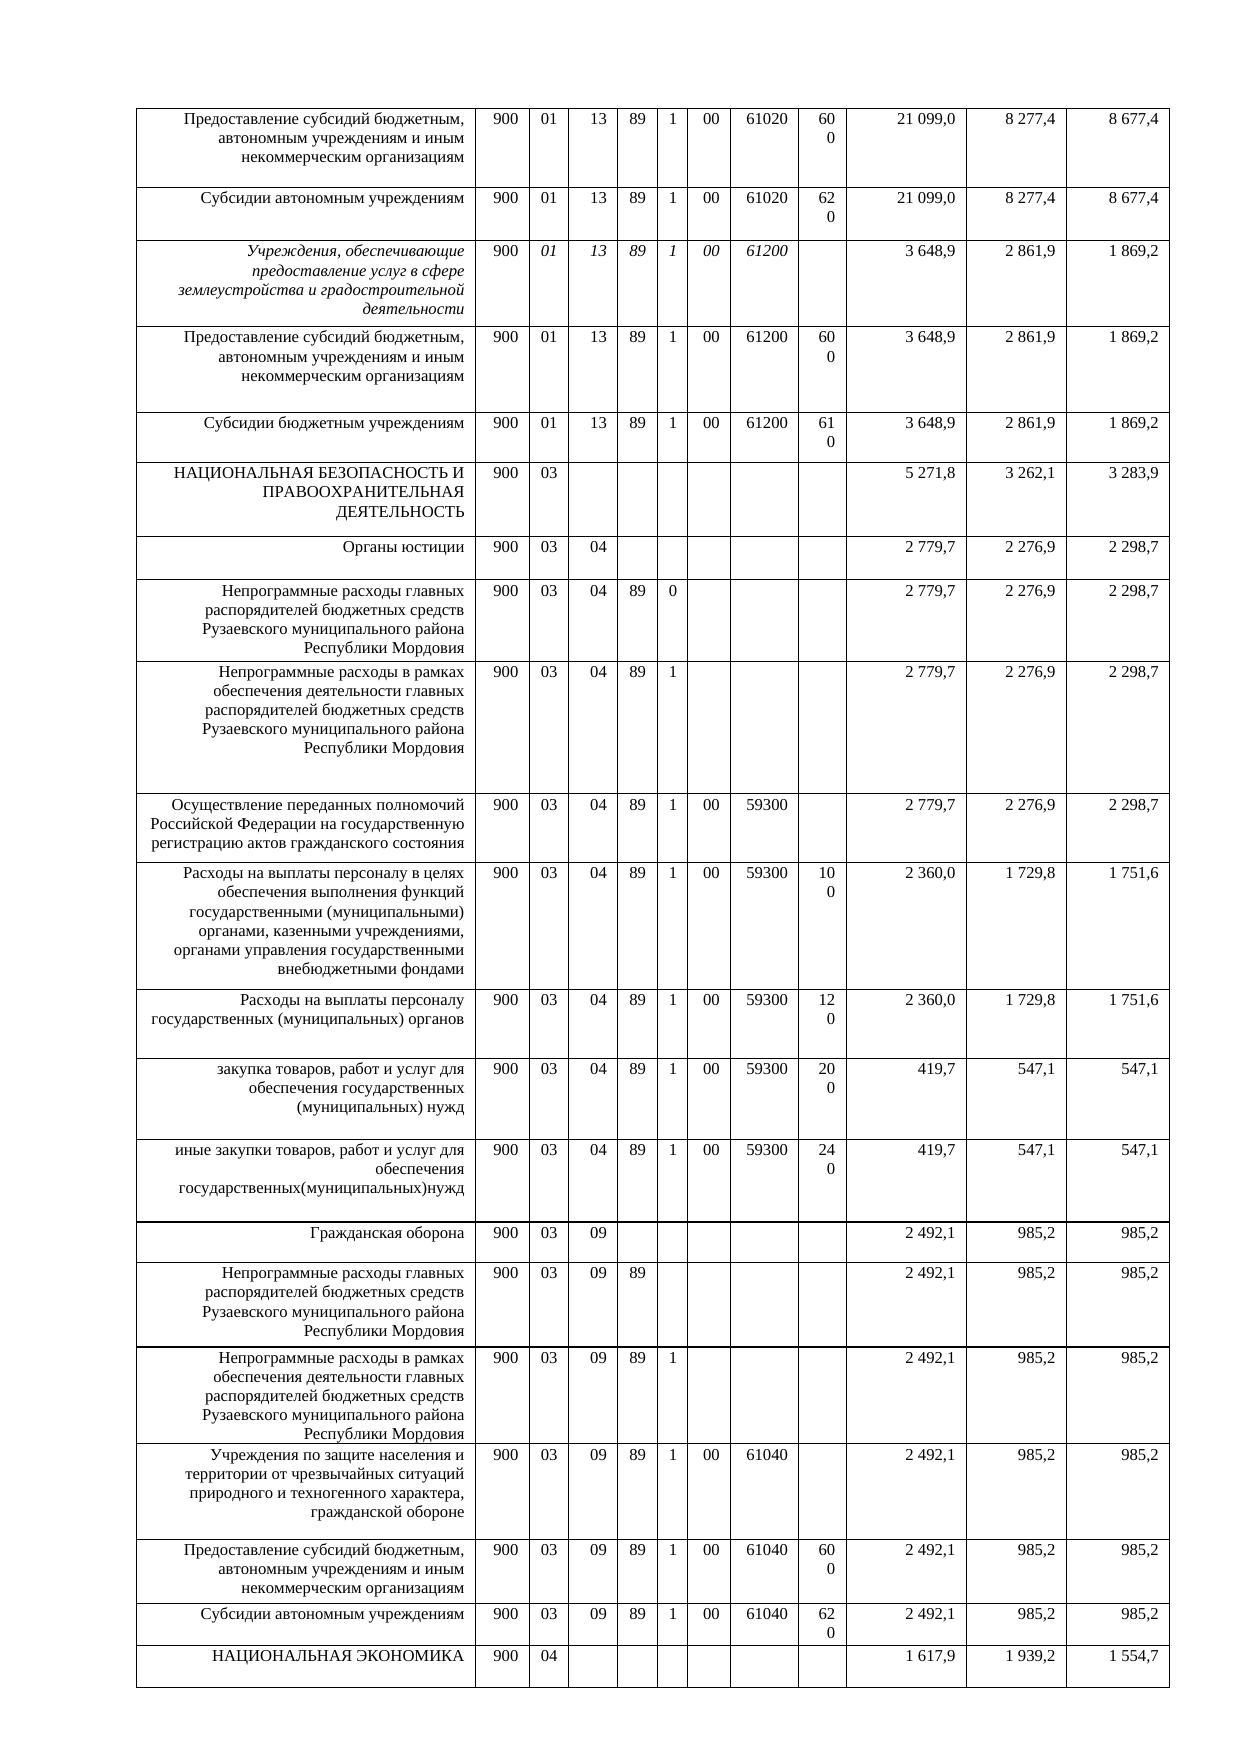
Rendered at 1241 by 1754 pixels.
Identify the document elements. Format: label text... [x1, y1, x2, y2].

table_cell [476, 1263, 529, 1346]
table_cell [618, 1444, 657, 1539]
table_cell [569, 463, 617, 536]
table_cell 900 [476, 413, 529, 462]
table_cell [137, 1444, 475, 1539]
table_cell 620 [799, 188, 846, 240]
table_cell 2 276,9 [967, 794, 1066, 862]
table_cell 13 [569, 188, 617, 240]
table_cell Предоставление субсидий бюджетным, автономным учреждениям и иным некоммерческим организациям [137, 327, 475, 412]
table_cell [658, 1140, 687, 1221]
table_cell 1 [658, 241, 687, 326]
table_cell 1 [658, 990, 687, 1057]
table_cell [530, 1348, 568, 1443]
table_cell 89 [618, 1059, 657, 1139]
table_cell [799, 662, 846, 793]
table_cell [688, 662, 730, 793]
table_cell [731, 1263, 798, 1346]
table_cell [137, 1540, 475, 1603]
table_cell 04 [569, 537, 617, 579]
table_cell 13 [569, 241, 617, 326]
table_cell 13 [569, 413, 617, 462]
table_cell 01 [530, 413, 568, 462]
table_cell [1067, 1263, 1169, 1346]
table_cell Расходы на выплаты персоналу в целях обеспечения выполнения функций государственными (муниципальными) органами, казенными учреждениями, органами управления государственными внебюджетными фондами [137, 863, 475, 989]
table_cell [658, 537, 687, 579]
table_cell 04 [569, 990, 617, 1057]
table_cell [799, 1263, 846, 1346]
table_cell [731, 580, 798, 661]
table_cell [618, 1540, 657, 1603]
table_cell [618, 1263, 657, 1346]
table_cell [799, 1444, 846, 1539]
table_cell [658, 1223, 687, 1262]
table_cell 1 [658, 188, 687, 240]
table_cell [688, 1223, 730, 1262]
table_cell 01 [530, 109, 568, 187]
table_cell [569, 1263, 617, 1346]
table_cell 0 [658, 580, 687, 661]
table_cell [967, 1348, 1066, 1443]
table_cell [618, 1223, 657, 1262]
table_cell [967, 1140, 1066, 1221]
table_cell 1 869,2 [1067, 241, 1169, 326]
table_cell 59300 [731, 990, 798, 1057]
table_cell 89 [618, 327, 657, 412]
table_cell 1 751,6 [1067, 990, 1169, 1057]
table_cell 3 262,1 [967, 463, 1066, 536]
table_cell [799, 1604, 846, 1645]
table_cell 900 [476, 463, 529, 536]
table_cell 2 360,0 [847, 990, 966, 1057]
table_cell [799, 241, 846, 326]
table_cell 1 869,2 [1067, 327, 1169, 412]
table_cell Учреждения, обеспечивающие предоставление услуг в сфере землеустройства и градостроительной деятельности [137, 241, 475, 326]
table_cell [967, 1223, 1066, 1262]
table_cell [688, 463, 730, 536]
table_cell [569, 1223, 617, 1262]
table_cell 04 [569, 863, 617, 989]
table_cell [731, 662, 798, 793]
table_cell 00 [688, 241, 730, 326]
table_cell 900 [476, 662, 529, 793]
table_cell [799, 463, 846, 536]
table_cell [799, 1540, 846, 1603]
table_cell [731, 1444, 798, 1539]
table_cell 2 861,9 [967, 327, 1066, 412]
table_cell 900 [476, 327, 529, 412]
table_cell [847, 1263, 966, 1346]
table_cell 00 [688, 109, 730, 187]
table_cell 2 276,9 [967, 580, 1066, 661]
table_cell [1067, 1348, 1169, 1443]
table_cell 1 [658, 327, 687, 412]
table_cell 61020 [731, 188, 798, 240]
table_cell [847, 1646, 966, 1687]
table_cell Субсидии бюджетным учреждениям [137, 413, 475, 462]
table_cell 04 [569, 662, 617, 793]
table_cell 04 [569, 580, 617, 661]
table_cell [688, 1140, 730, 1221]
table_cell 1 [658, 662, 687, 793]
table_cell [658, 463, 687, 536]
table_cell 900 [476, 990, 529, 1057]
table_cell 3 648,9 [847, 327, 966, 412]
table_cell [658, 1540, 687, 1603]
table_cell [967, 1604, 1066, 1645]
table_cell 89 [618, 241, 657, 326]
table_cell 1 [658, 109, 687, 187]
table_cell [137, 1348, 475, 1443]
table_cell 00 [688, 1059, 730, 1139]
table_cell 2 298,7 [1067, 662, 1169, 793]
table_cell 03 [530, 463, 568, 536]
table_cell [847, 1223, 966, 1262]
table_cell 61200 [731, 241, 798, 326]
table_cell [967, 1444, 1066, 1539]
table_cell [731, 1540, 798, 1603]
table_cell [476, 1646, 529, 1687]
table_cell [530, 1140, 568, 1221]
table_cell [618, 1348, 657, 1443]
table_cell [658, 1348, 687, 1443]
table_cell 200 [799, 1059, 846, 1139]
table_cell 2 779,7 [847, 662, 966, 793]
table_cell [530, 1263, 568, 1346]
table_cell 89 [618, 580, 657, 661]
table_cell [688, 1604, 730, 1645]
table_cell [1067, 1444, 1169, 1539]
table_cell 13 [569, 327, 617, 412]
table_cell [799, 537, 846, 579]
table_cell 900 [476, 794, 529, 862]
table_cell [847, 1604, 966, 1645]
table_cell 00 [688, 327, 730, 412]
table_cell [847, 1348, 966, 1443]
table_cell [688, 580, 730, 661]
table_cell 89 [618, 109, 657, 187]
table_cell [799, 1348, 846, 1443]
table_cell 1 729,8 [967, 990, 1066, 1057]
table_cell Субсидии автономным учреждениям [137, 188, 475, 240]
table_cell НАЦИОНАЛЬНАЯ БЕЗОПАСНОСТЬ И ПРАВООХРАНИТЕЛЬНАЯ ДЕЯТЕЛЬНОСТЬ [137, 463, 475, 536]
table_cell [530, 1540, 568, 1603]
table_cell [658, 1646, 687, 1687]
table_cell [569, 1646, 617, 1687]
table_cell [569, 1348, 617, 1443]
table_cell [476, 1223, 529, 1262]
table_cell [618, 537, 657, 579]
table_cell 1 729,8 [967, 863, 1066, 989]
table_cell 01 [530, 241, 568, 326]
table_cell 600 [799, 109, 846, 187]
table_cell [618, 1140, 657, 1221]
table_cell 2 298,7 [1067, 537, 1169, 579]
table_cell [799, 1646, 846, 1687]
table_cell 03 [530, 662, 568, 793]
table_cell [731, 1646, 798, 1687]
table_cell 89 [618, 863, 657, 989]
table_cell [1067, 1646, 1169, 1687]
table_cell 419,7 [847, 1059, 966, 1139]
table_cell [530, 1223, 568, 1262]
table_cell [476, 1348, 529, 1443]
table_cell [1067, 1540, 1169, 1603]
table_cell [731, 537, 798, 579]
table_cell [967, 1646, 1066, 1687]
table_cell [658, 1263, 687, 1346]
table_cell 89 [618, 794, 657, 862]
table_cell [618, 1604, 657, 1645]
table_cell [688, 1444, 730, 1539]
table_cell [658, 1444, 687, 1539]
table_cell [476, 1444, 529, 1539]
table_cell 3 648,9 [847, 413, 966, 462]
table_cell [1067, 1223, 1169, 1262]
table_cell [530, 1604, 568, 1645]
table_cell 03 [530, 863, 568, 989]
table_cell 900 [476, 188, 529, 240]
table_cell 3 648,9 [847, 241, 966, 326]
table_cell 00 [688, 990, 730, 1057]
table_cell 8 277,4 [967, 188, 1066, 240]
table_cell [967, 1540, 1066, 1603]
table_cell 547,1 [967, 1059, 1066, 1139]
table_cell 900 [476, 1059, 529, 1139]
table_cell Органы юстиции [137, 537, 475, 579]
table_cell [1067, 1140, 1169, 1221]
table_cell 1 [658, 863, 687, 989]
table_cell 900 [476, 863, 529, 989]
table_cell 8 677,4 [1067, 188, 1169, 240]
table_cell 8 277,4 [967, 109, 1066, 187]
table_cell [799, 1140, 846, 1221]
table_cell Расходы на выплаты персоналу государственных (муниципальных) органов [137, 990, 475, 1057]
table_cell 61200 [731, 413, 798, 462]
table_cell 2 360,0 [847, 863, 966, 989]
table_cell 2 779,7 [847, 537, 966, 579]
table_cell 00 [688, 188, 730, 240]
table_cell 04 [569, 794, 617, 862]
table_cell 900 [476, 580, 529, 661]
table_cell 3 283,9 [1067, 463, 1169, 536]
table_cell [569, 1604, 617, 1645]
table_cell 2 861,9 [967, 241, 1066, 326]
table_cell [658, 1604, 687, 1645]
table_cell 89 [618, 413, 657, 462]
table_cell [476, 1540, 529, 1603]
table_cell 03 [530, 1059, 568, 1139]
table_cell 03 [530, 580, 568, 661]
table_cell 2 276,9 [967, 662, 1066, 793]
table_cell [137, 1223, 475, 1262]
table_cell 59300 [731, 863, 798, 989]
table_cell 1 869,2 [1067, 413, 1169, 462]
table_cell 00 [688, 794, 730, 862]
table_cell 1 [658, 413, 687, 462]
table_cell 2 298,7 [1067, 580, 1169, 661]
table_cell 21 099,0 [847, 109, 966, 187]
table_cell Предоставление субсидий бюджетным, автономным учреждениям и иным некоммерческим организациям [137, 109, 475, 187]
table_cell 610 [799, 413, 846, 462]
table_cell 03 [530, 990, 568, 1057]
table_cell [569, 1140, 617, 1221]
table_cell 900 [476, 109, 529, 187]
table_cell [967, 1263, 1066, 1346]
table_cell 61020 [731, 109, 798, 187]
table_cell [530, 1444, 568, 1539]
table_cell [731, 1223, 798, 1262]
table_cell [731, 463, 798, 536]
table_cell 2 298,7 [1067, 794, 1169, 862]
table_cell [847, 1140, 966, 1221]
table_cell 03 [530, 537, 568, 579]
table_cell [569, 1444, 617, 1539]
table_cell Осуществление переданных полномочий Российской Федерации на государственную регистрацию актов гражданского состояния [137, 794, 475, 862]
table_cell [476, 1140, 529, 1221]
table_cell закупка товаров, работ и услуг для обеспечения государственных (муниципальных) нужд [137, 1059, 475, 1139]
table_cell 1 751,6 [1067, 863, 1169, 989]
table_cell 5 271,8 [847, 463, 966, 536]
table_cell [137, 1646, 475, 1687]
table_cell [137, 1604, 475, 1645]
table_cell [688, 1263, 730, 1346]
table_cell 900 [476, 241, 529, 326]
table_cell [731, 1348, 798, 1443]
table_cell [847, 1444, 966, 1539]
table_cell 01 [530, 327, 568, 412]
table_cell 00 [688, 413, 730, 462]
table_cell 03 [530, 794, 568, 862]
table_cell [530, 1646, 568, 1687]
table_cell 89 [618, 188, 657, 240]
table_cell 1 [658, 794, 687, 862]
table_cell Непрограммные расходы в рамках обеспечения деятельности главных распорядителей бюджетных средств Рузаевского муниципального района Республики Мордовия [137, 662, 475, 793]
table_cell Непрограммные расходы главных распорядителей бюджетных средств Рузаевского муниципального района Республики Мордовия [137, 580, 475, 661]
table_cell иные закупки товаров, работ и услуг для обеспечения государственных(муниципальных)нужд [137, 1140, 475, 1221]
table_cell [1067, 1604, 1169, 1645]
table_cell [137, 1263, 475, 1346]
table_cell 1 [658, 1059, 687, 1139]
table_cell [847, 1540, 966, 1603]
table_cell 59300 [731, 1059, 798, 1139]
table_cell 21 099,0 [847, 188, 966, 240]
table_cell [618, 463, 657, 536]
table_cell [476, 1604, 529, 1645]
table_cell 547,1 [1067, 1059, 1169, 1139]
table_cell 100 [799, 863, 846, 989]
table_cell [799, 794, 846, 862]
table_cell 8 677,4 [1067, 109, 1169, 187]
table_cell [799, 580, 846, 661]
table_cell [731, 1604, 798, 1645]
table_cell 600 [799, 327, 846, 412]
table_cell 89 [618, 662, 657, 793]
table_cell 2 779,7 [847, 794, 966, 862]
table_cell 2 276,9 [967, 537, 1066, 579]
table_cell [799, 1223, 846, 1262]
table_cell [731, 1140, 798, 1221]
table_cell 59300 [731, 794, 798, 862]
table_cell 04 [569, 1059, 617, 1139]
table_cell 61200 [731, 327, 798, 412]
table_cell 13 [569, 109, 617, 187]
table_cell [688, 537, 730, 579]
table_cell 01 [530, 188, 568, 240]
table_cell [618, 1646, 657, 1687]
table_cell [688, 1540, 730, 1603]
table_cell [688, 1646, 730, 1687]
table_cell 2 779,7 [847, 580, 966, 661]
table_cell 2 861,9 [967, 413, 1066, 462]
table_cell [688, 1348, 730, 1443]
table_cell 00 [688, 863, 730, 989]
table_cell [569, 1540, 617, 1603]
table_cell 89 [618, 990, 657, 1057]
table_cell 120 [799, 990, 846, 1057]
table_cell 900 [476, 537, 529, 579]
